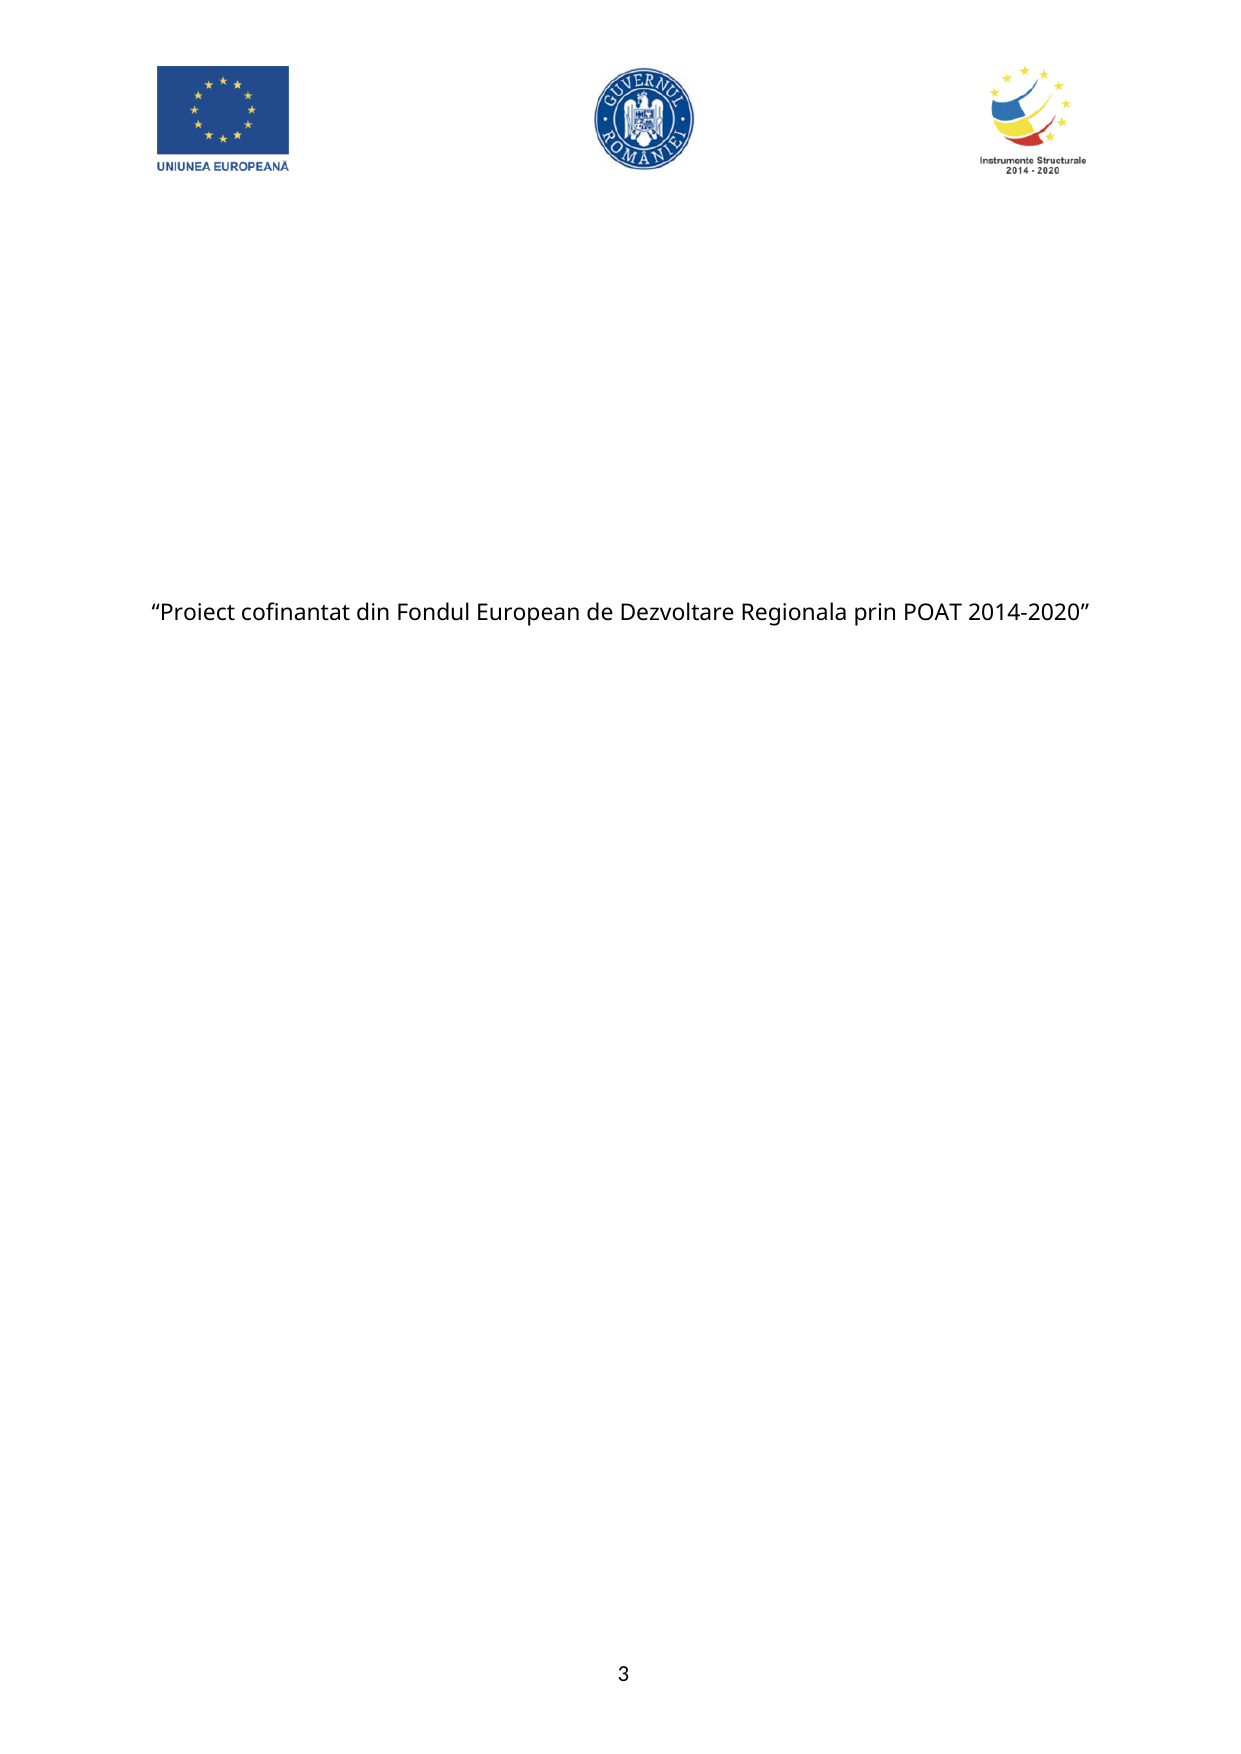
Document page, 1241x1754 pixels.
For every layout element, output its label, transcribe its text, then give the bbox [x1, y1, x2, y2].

text “Proiect cofinantat din Fondul European de Dezvoltare Regionala prin POAT 2014-2020” [150, 595, 1090, 627]
picture [150, 60, 1091, 176]
